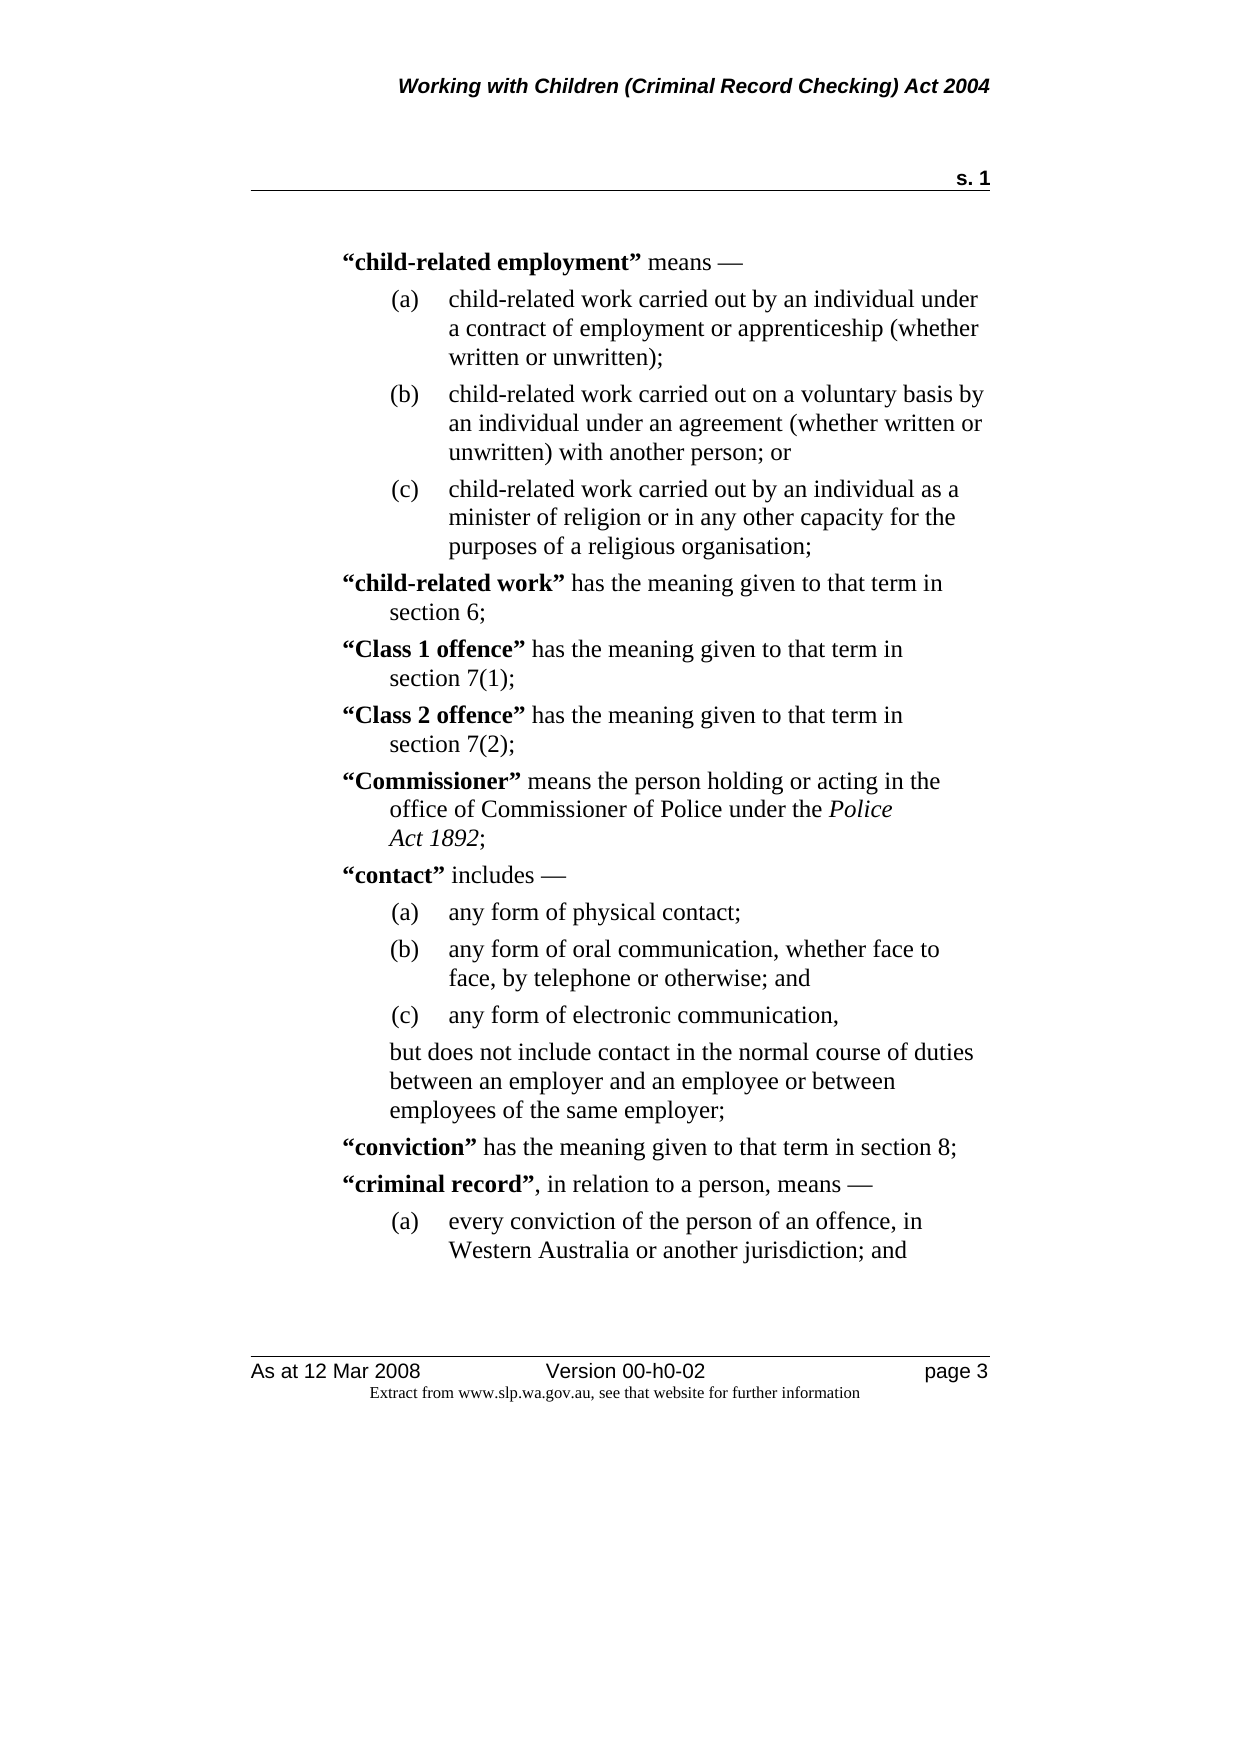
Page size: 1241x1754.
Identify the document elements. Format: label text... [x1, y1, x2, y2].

text “Class 1 offence” has the meaning given to that term in section 7(1); [251, 634, 990, 692]
text (c) child-related work carried out by an individual as a minister of religion or in any other capacity for the purposes of a religious organisation; [251, 474, 990, 560]
text (b) child-related work carried out on a voluntary basis by an individual under an agreement (whether written or unwritten) with another person; or [251, 379, 990, 465]
text (a) any form of physical contact; [251, 897, 990, 926]
text (b) any form of oral communication, whether face to face, by telephone or otherwise; and [251, 934, 990, 992]
text (a) every conviction of the person of an offence, in Western Australia or another jurisdiction; and [251, 1206, 990, 1264]
text “conviction” has the meaning given to that term in section 8; [251, 1132, 990, 1161]
text (a) child-related work carried out by an individual under a contract of employment or apprenticeship (whether written or unwritten); [251, 284, 990, 371]
text “Class 2 offence” has the meaning given to that term in section 7(2); [251, 700, 990, 757]
text “criminal record”, in relation to a person, means — [251, 1169, 990, 1198]
text “child-related employment” means — [251, 247, 990, 276]
text “contact” includes — [251, 860, 990, 889]
text “Commissioner” means the person holding or acting in the office of Commissioner of Police under the Police Act 1892; [251, 766, 990, 852]
text “child-related work” has the meaning given to that term in section 6; [251, 568, 990, 626]
text (c) any form of electronic communication, [251, 1000, 990, 1029]
text but does not include contact in the normal course of duties between an employer and an employee or between employees of the same employer; [251, 1037, 990, 1124]
